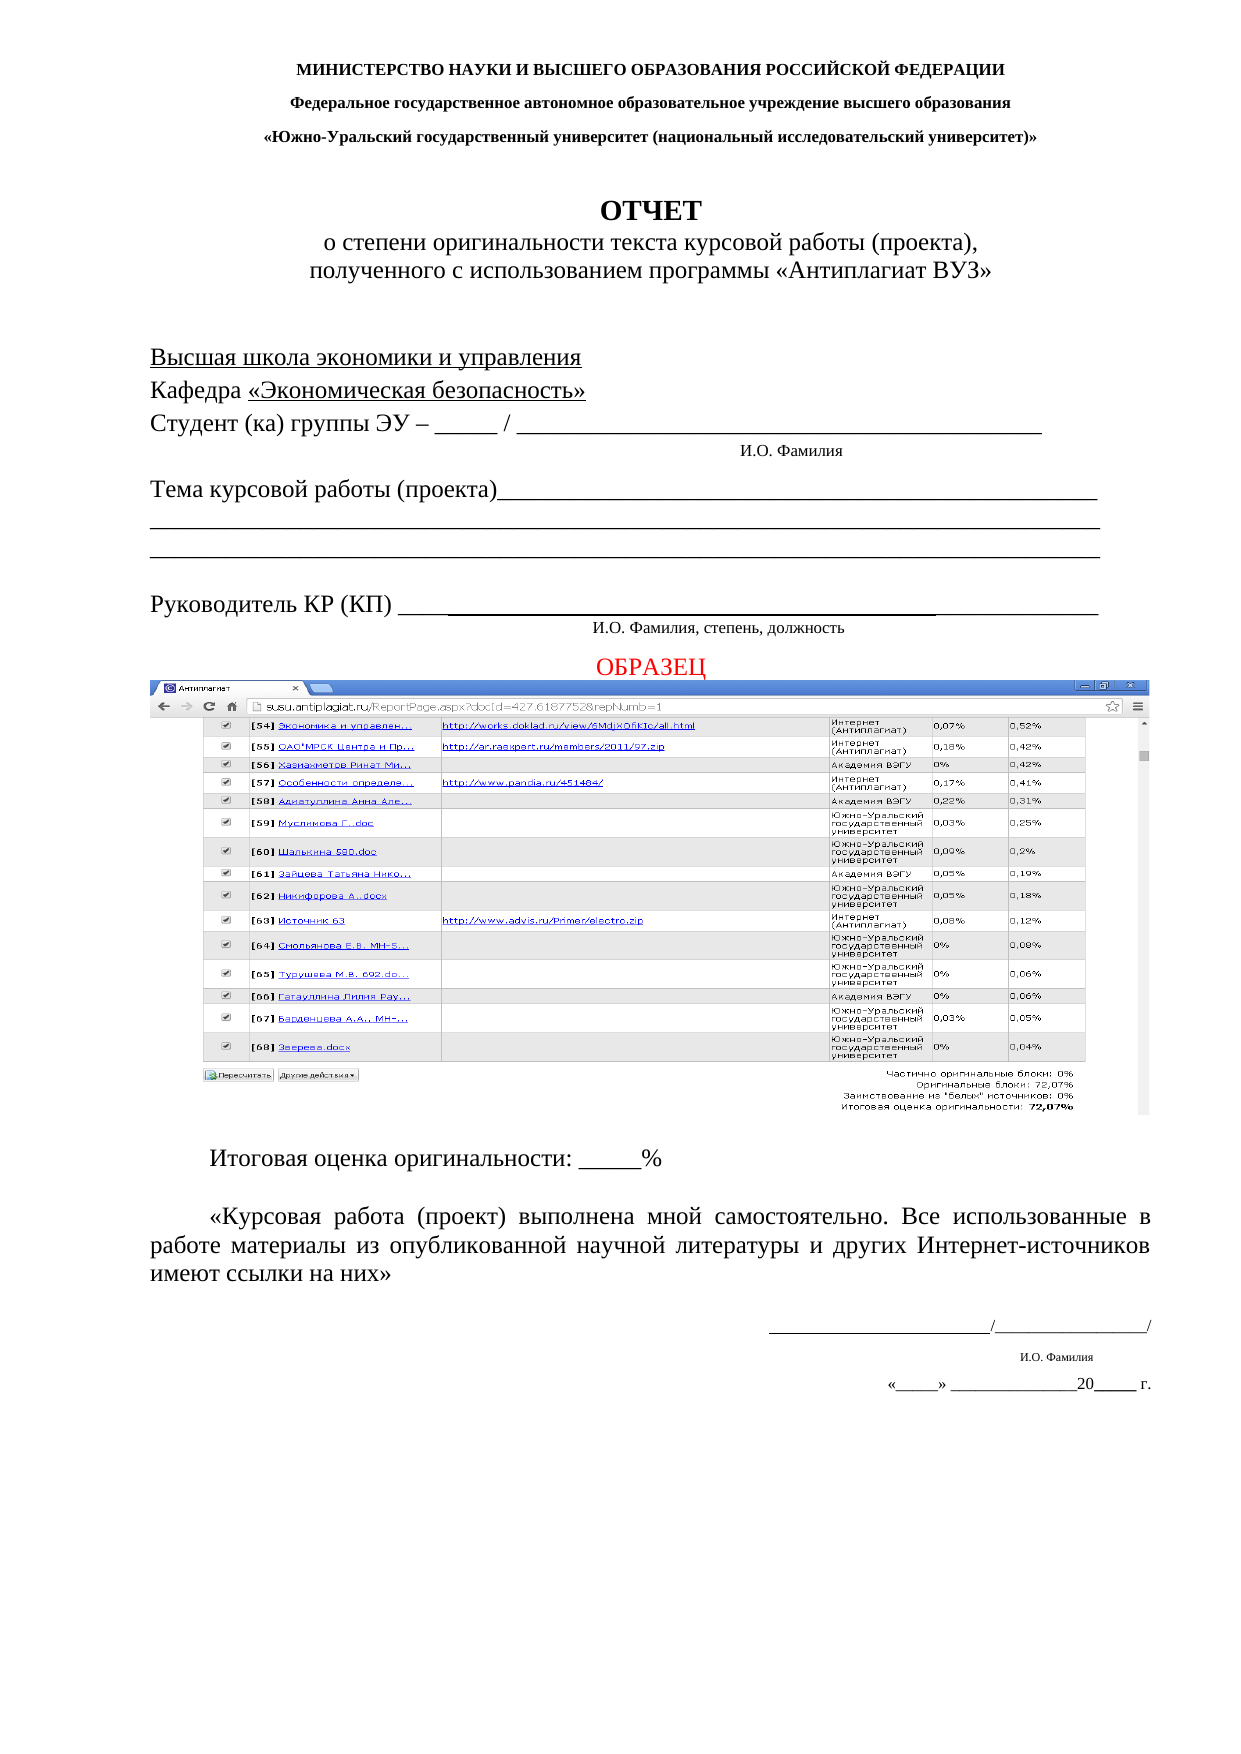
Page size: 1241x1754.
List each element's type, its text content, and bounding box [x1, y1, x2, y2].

text Итоговая оценка оригинальности: _____% [150, 1143, 1152, 1172]
text «Южно-Уральский государственный университет (национальный исследовательский университет)» [150, 126, 1152, 160]
text Кафедра «Экономическая безопасность» [150, 375, 1152, 404]
text Руководитель КР (КП) ________________________________________________________ [150, 589, 1152, 618]
text Студент (ка) группы ЭУ – _____ / __________________________________________ [150, 408, 1152, 437]
text ОБРАЗЕЦ [150, 652, 1152, 681]
text «Курсовая работа (проект) выполнена мной самостоятельно. Все использованные в работе материалы из опубликованной научной литературы и других Интернет-источников имеют ссылки на них» [150, 1201, 1152, 1287]
text Федеральное государственное автономное образовательное учреждение высшего образования [150, 93, 1152, 126]
text И.О. Фамилия, степень, должность [150, 618, 1152, 652]
text ____________________________________________________________________________ [150, 532, 1152, 561]
text МИНИСТЕРСТВО НАУКИ И ВЫСШЕГО ОБРАЗОВАНИЯ РОССИЙСКОЙ ФЕДЕРАЦИИ [150, 59, 1152, 93]
text ____________________________________________________________________________ [150, 503, 1152, 532]
text о степени оригинальности текста курсовой работы (проекта), [150, 227, 1152, 256]
picture [150, 680, 1150, 1115]
text Высшая школа экономики и управления [150, 342, 1152, 371]
text И.О. Фамилия [887, 1349, 1152, 1374]
text «_____» _______________20_____ г. [150, 1374, 1152, 1407]
text И.О. Фамилия [150, 441, 1152, 474]
text ОТЧЕТ [150, 193, 1152, 227]
text полученного с использованием программы «Антиплагиат ВУЗ» [150, 256, 1152, 284]
text Тема курсовой работы (проекта)________________________________________________ [150, 474, 1152, 503]
text /__________________/ [150, 1316, 1152, 1349]
